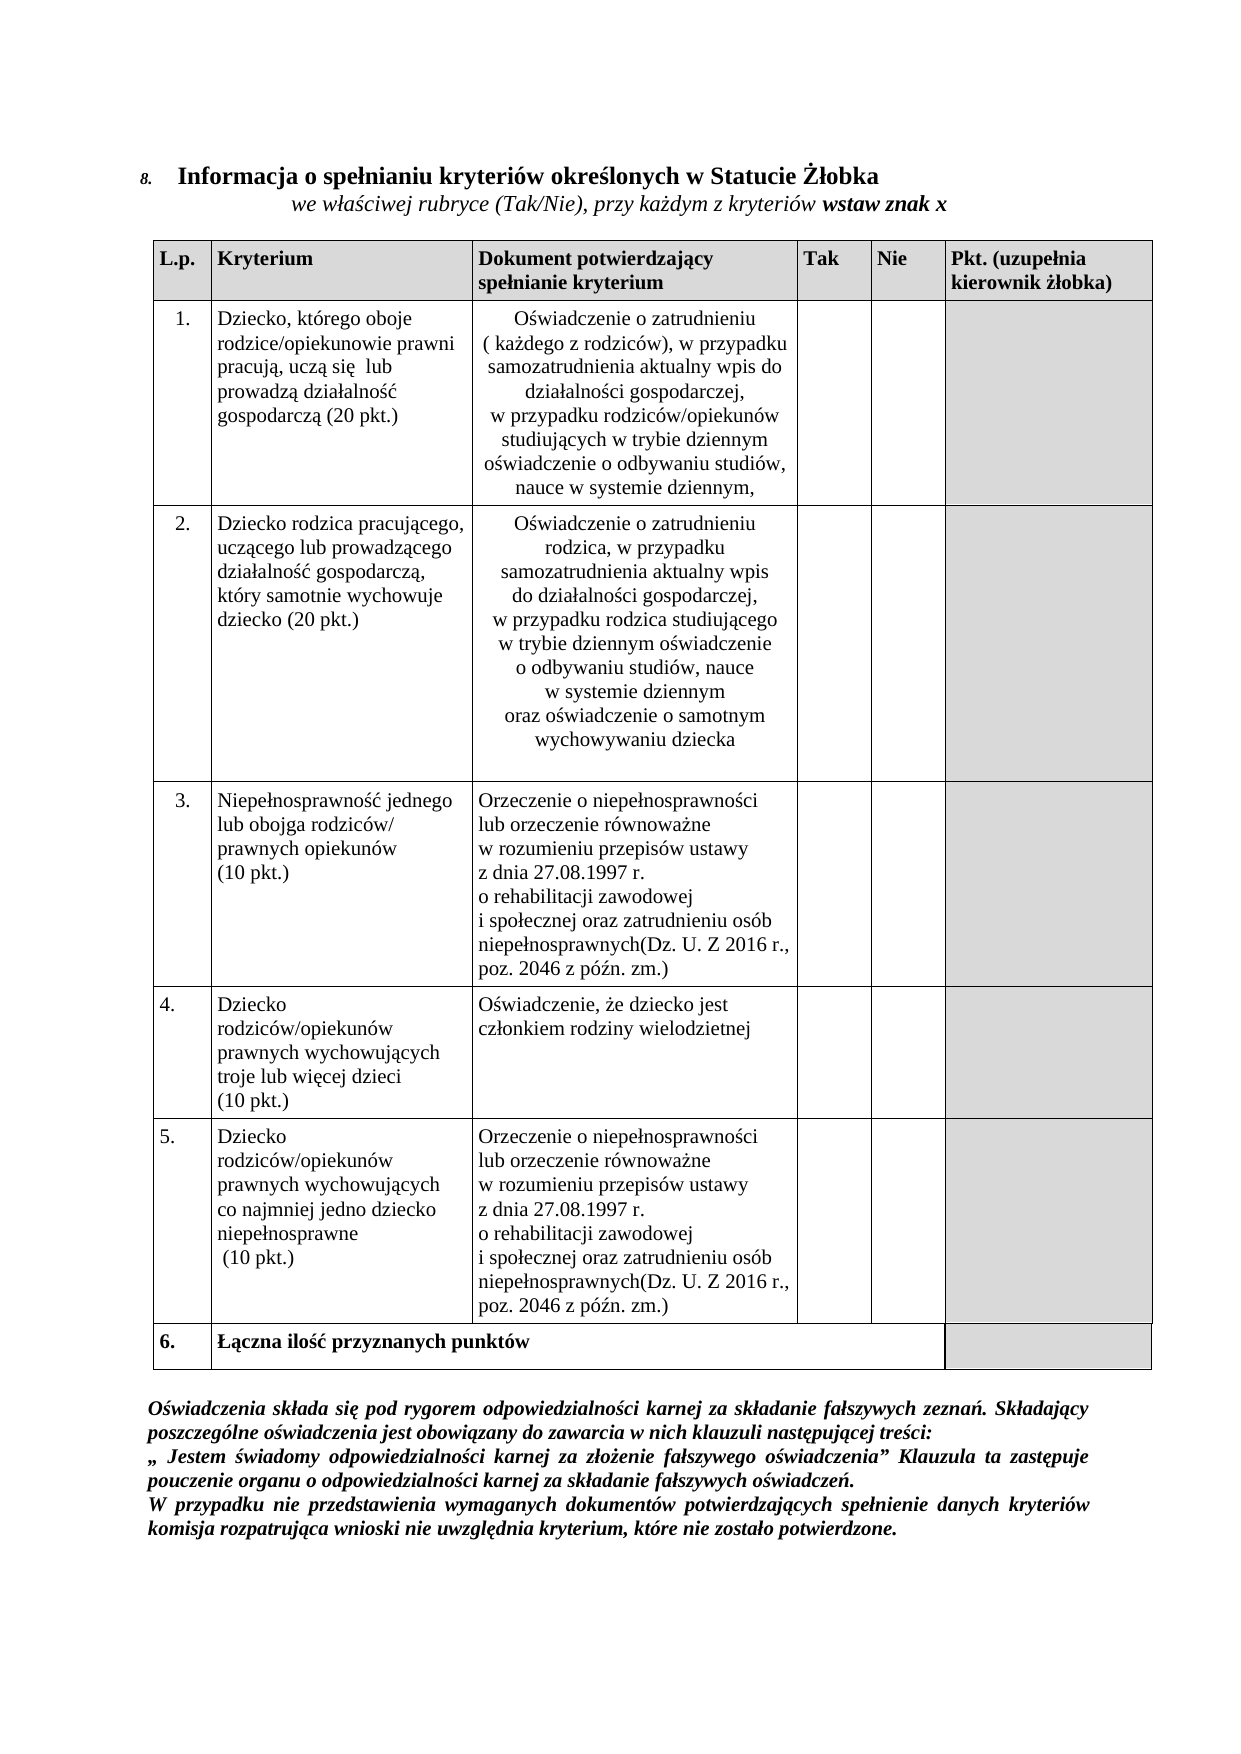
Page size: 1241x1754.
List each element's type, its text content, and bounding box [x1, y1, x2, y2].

text „ Jestem świadomy odpowiedzialności karnej za złożenie fałszywego oświadczenia” Klauzula ta zastępuje pouczenie organu o odpowiedzialności karnej za składanie fałszywych oświadczeń. [148, 1444, 1092, 1492]
table_cell Oświadczenie, że dziecko jest członkiem rodziny wielodzietnej [473, 987, 797, 1118]
table_header L.p. [154, 241, 211, 300]
table_cell Dziecko rodzica pracującego, uczącego lub prowadzącego działalność gospodarczą, który samotnie wychowuje dziecko (20 pkt.) [212, 506, 472, 781]
table_cell [946, 506, 1152, 781]
table_cell [946, 987, 1152, 1118]
table_cell 3. [154, 782, 211, 986]
table_cell [946, 1119, 1152, 1322]
table_cell Dziecko, którego oboje rodzice/opiekunowie prawni pracują, uczą się lub prowadzą działalność gospodarczą (20 pkt.) [212, 301, 472, 504]
text we właściwej rubryce (Tak/Nie), przy każdym z kryteriów wstaw znak x [148, 189, 1092, 216]
table_cell [946, 301, 1152, 504]
table_cell [798, 782, 871, 986]
table_cell 4. [154, 987, 211, 1118]
table_cell [946, 782, 1152, 986]
table_cell [872, 1119, 945, 1322]
table_cell [872, 506, 945, 781]
table_header Pkt. (uzupełnia kierownik żłobka) [946, 241, 1152, 300]
table_header Tak [798, 241, 871, 300]
table_cell [798, 987, 871, 1118]
table_cell Oświadczenie o zatrudnieniu ( każdego z rodziców), w przypadku samozatrudnienia aktualny wpis do działalności gospodarczej, w przypadku rodziców/opiekunów studiujących w trybie dziennym oświadczenie o odbywaniu studiów, nauce w systemie dziennym, [473, 301, 797, 504]
table_cell Łączna ilość przyznanych punktów [212, 1324, 944, 1368]
table_cell [872, 987, 945, 1118]
table_cell Dziecko rodziców/opiekunów prawnych wychowujących co najmniej jedno dziecko niepełnosprawne (10 pkt.) [212, 1119, 472, 1322]
text W przypadku nie przedstawienia wymaganych dokumentów potwierdzających spełnienie danych kryteriów komisja rozpatrująca wnioski nie uwzględnia kryterium, które nie zostało potwierdzone. [148, 1492, 1092, 1540]
table_cell Oświadczenie o zatrudnieniu rodzica, w przypadku samozatrudnienia aktualny wpis do działalności gospodarczej, w przypadku rodzica studiującego w trybie dziennym oświadczenie o odbywaniu studiów, nauce w systemie dziennym oraz oświadczenie o samotnym wychowywaniu dziecka [473, 506, 797, 781]
table_cell Orzeczenie o niepełnosprawności lub orzeczenie równoważne w rozumieniu przepisów ustawy z dnia 27.08.1997 r. o rehabilitacji zawodowej i społecznej oraz zatrudnieniu osób niepełnosprawnych(Dz. U. Z 2016 r., poz. 2046 z późn. zm.) [473, 782, 797, 986]
table_cell Niepełnosprawność jednego lub obojga rodziców/ prawnych opiekunów (10 pkt.) [212, 782, 472, 986]
table_cell Orzeczenie o niepełnosprawności lub orzeczenie równoważne w rozumieniu przepisów ustawy z dnia 27.08.1997 r. o rehabilitacji zawodowej i społecznej oraz zatrudnieniu osób niepełnosprawnych(Dz. U. Z 2016 r., poz. 2046 z późn. zm.) [473, 1119, 797, 1322]
table_cell [798, 1119, 871, 1322]
table_header Kryterium [212, 241, 472, 300]
list Informacja o spełnianiu kryteriów określonych w Statucie Żłobka [140, 161, 1092, 189]
table_cell 6. [154, 1324, 211, 1368]
table_cell 5. [154, 1119, 211, 1322]
table_cell 1. [154, 301, 211, 504]
table_cell [946, 1324, 1151, 1368]
table_header Nie [872, 241, 945, 300]
table_cell Dziecko rodziców/opiekunów prawnych wychowujących troje lub więcej dzieci (10 pkt.) [212, 987, 472, 1118]
table_cell [872, 301, 945, 504]
table_header Dokument potwierdzający spełnianie kryterium [473, 241, 797, 300]
table_cell 2. [154, 506, 211, 781]
text Oświadczenia składa się pod rygorem odpowiedzialności karnej za składanie fałszywych zeznań. Składający poszczególne oświadczenia jest obowiązany do zawarcia w nich klauzuli następującej treści: [148, 1396, 1092, 1444]
table_cell [798, 301, 871, 504]
table_cell [872, 782, 945, 986]
table_cell [798, 506, 871, 781]
